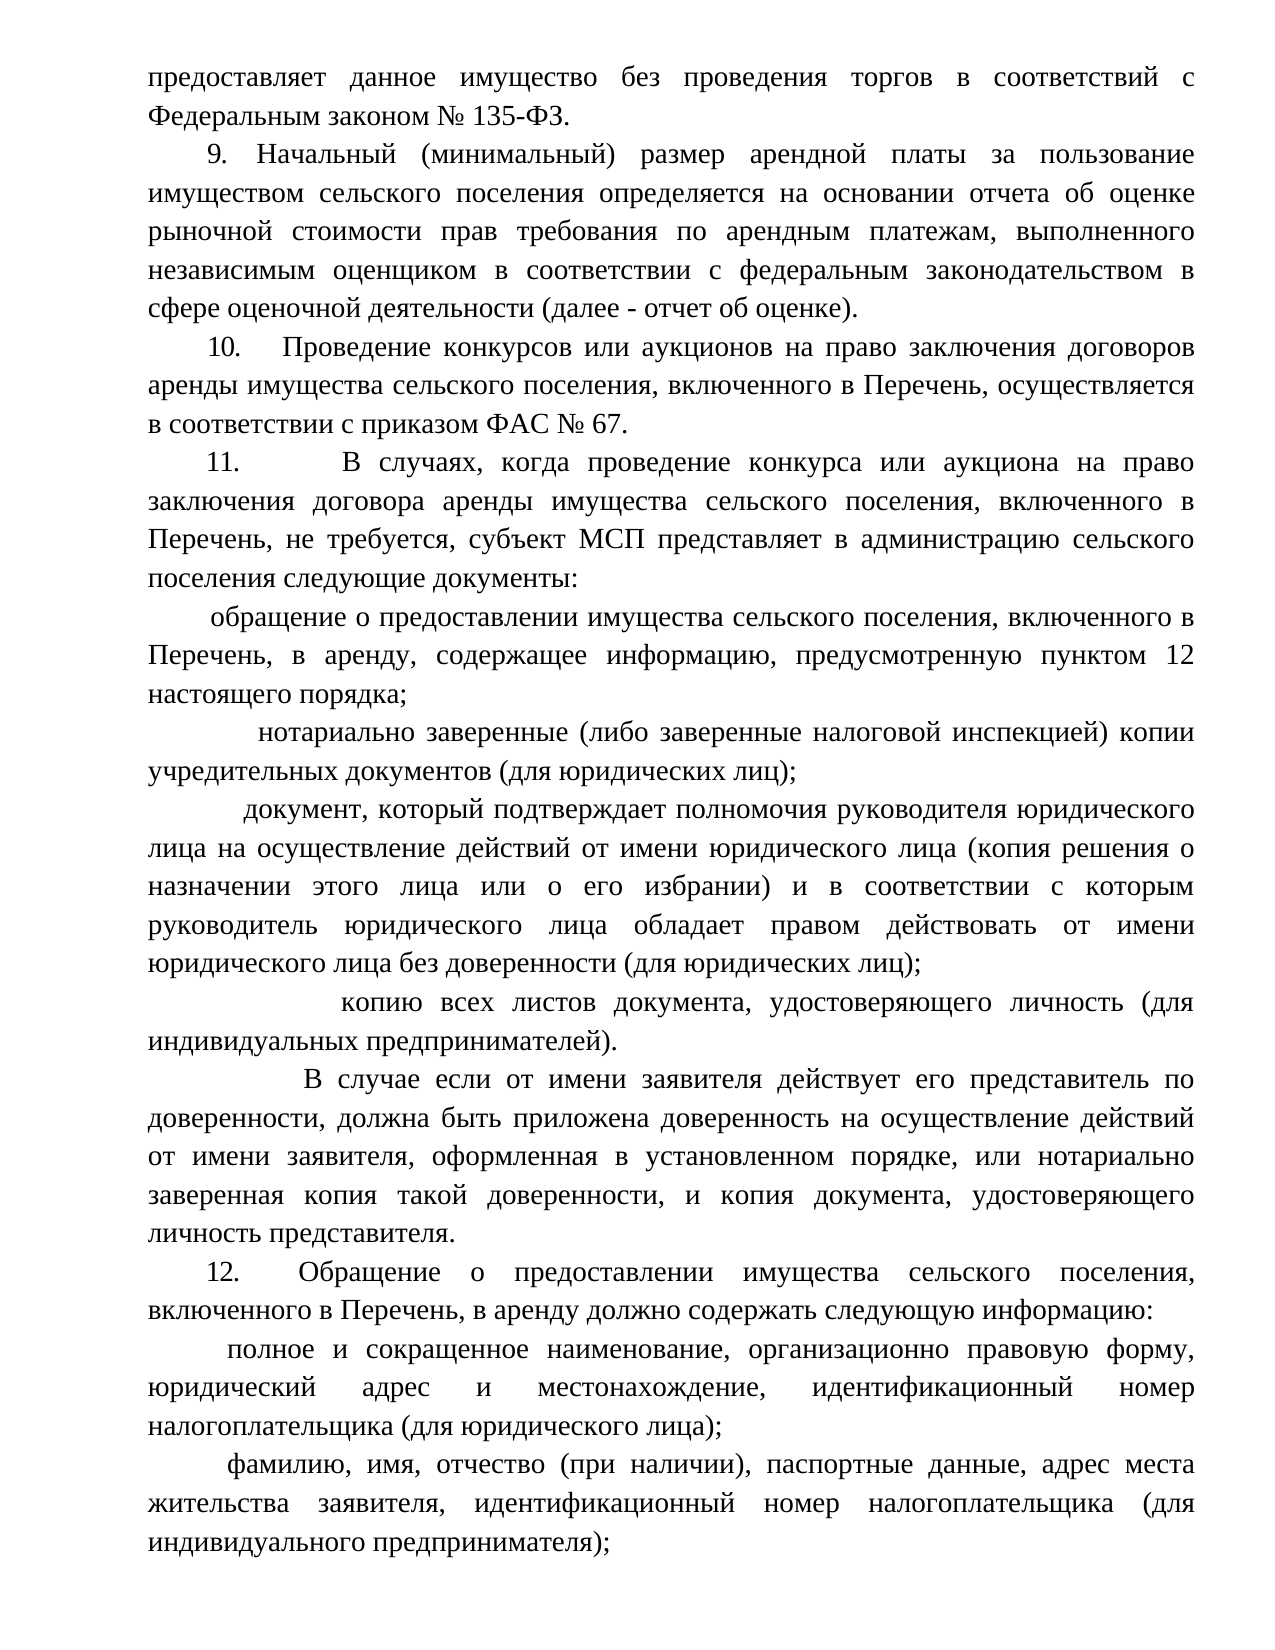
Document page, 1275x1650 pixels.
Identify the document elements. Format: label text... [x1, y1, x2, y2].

list Проведение конкурсов или аукционов на право заключения договоров аренды имущества сельского поселения, включенного в Перечень, осуществляется в соответствии с приказом ФАС № 67. [148, 329, 1196, 439]
text копию всех листов документа, удостоверяющего личность (для индивидуальных предпринимателей). [148, 984, 1196, 1056]
text В случае если от имени заявителя действует его представитель по доверенности, должна быть приложена доверенность на осуществление действий от имени заявителя, оформленная в установленном порядке, или нотариально заверенная копия такой доверенности, и копия документа, удостоверяющего личность представителя. [148, 1061, 1196, 1249]
list Обращение о предоставлении имущества сельского поселения, включенного в Перечень, в аренду должно содержать следующую информацию: [148, 1254, 1196, 1326]
list Начальный (минимальный) размер арендной платы за пользование имуществом сельского поселения определяется на основании отчета об оценке рыночной стоимости прав требования по арендным платежам, выполненного независимым оценщиком в соответствии с федеральным законодательством в сфере оценочной деятельности (далее - отчет об оценке). [148, 136, 1196, 324]
text обращение о предоставлении имущества сельского поселения, включенного в Перечень, в аренду, содержащее информацию, предусмотренную пунктом 12 настоящего порядка; [148, 599, 1196, 709]
list В случаях, когда проведение конкурса или аукциона на право заключения договора аренды имущества сельского поселения, включенного в Перечень, не требуется, субъект МСП представляет в администрацию сельского поселения следующие документы: [148, 444, 1196, 594]
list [148, 59, 1196, 131]
text документ, который подтверждает полномочия руководителя юридического лица на осуществление действий от имени юридического лица (копия решения о назначении этого лица или о его избрании) и в соответствии с которым руководитель юридического лица обладает правом действовать от имени юридического лица без доверенности (для юридических лиц); [148, 791, 1196, 979]
text фамилию, имя, отчество (при наличии), паспортные данные, адрес места жительства заявителя, идентификационный номер налогоплательщика (для индивидуального предпринимателя); [148, 1447, 1196, 1557]
text нотариально заверенные (либо заверенные налоговой инспекцией) копии учредительных документов (для юридических лиц); [148, 714, 1196, 786]
text полное и сокращенное наименование, организационно правовую форму, юридический адрес и местонахождение, идентификационный номер налогоплательщика (для юридического лица); [148, 1331, 1196, 1442]
